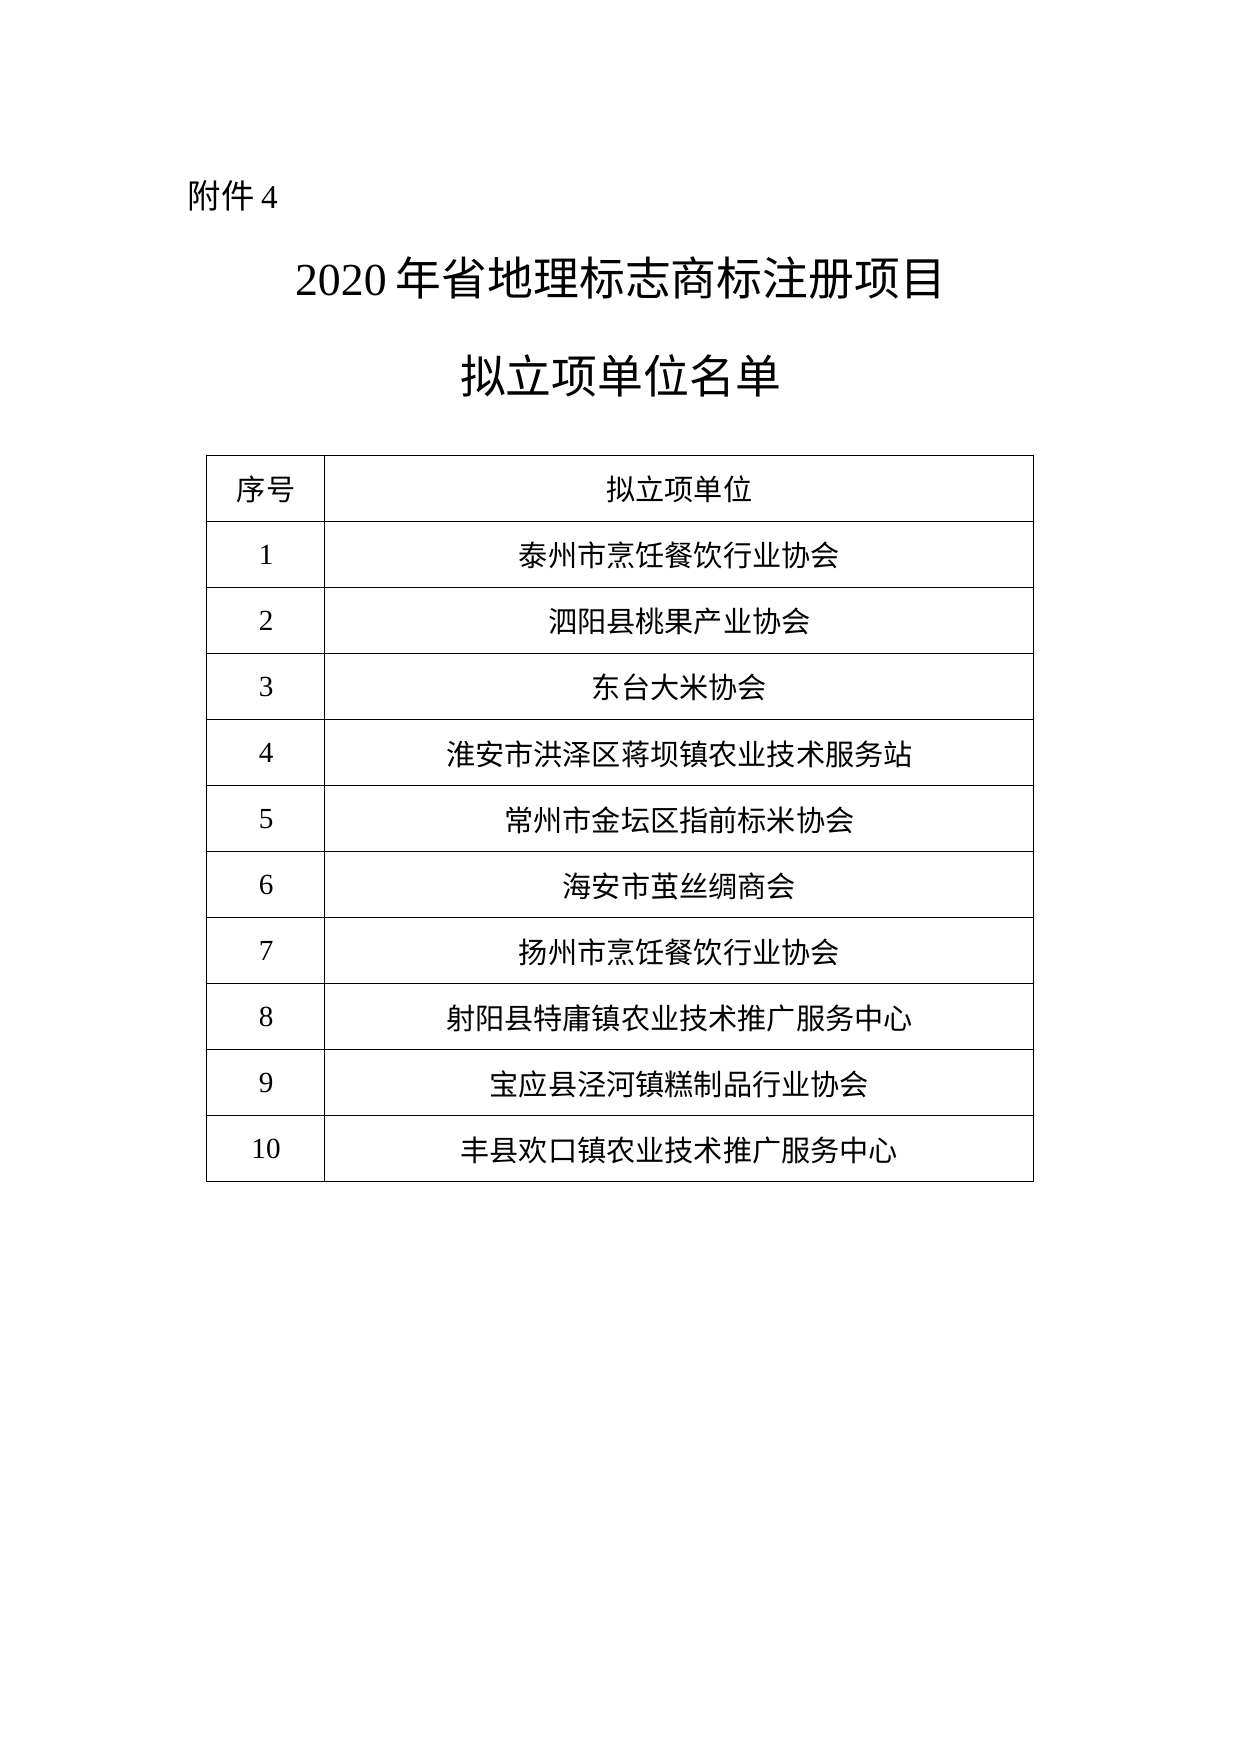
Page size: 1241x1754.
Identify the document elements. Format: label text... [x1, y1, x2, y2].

table_cell 海安市茧丝绸商会 [325, 852, 1033, 917]
table_cell 淮安市洪泽区蒋坝镇农业技术服务站 [325, 720, 1033, 785]
table_cell 6 [207, 852, 324, 917]
table_cell 丰县欢口镇农业技术推广服务中心 [325, 1116, 1033, 1181]
table_cell 射阳县特庸镇农业技术推广服务中心 [325, 984, 1033, 1049]
table_cell 5 [207, 786, 324, 851]
table_cell 扬州市烹饪餐饮行业协会 [325, 918, 1033, 983]
text 拟立项单位名单 [187, 324, 1053, 422]
table_header 拟立项单位 [325, 456, 1033, 521]
table_cell 4 [207, 720, 324, 785]
table_cell 东台大米协会 [325, 654, 1033, 719]
text 附件4 [187, 162, 1053, 227]
table_cell 3 [207, 654, 324, 719]
table_cell 8 [207, 984, 324, 1049]
text 2020年省地理标志商标注册项目 [187, 227, 1053, 324]
table_cell 9 [207, 1050, 324, 1115]
table_cell 10 [207, 1116, 324, 1181]
table_header 序号 [207, 456, 324, 521]
table_cell 泰州市烹饪餐饮行业协会 [325, 522, 1033, 587]
table_cell 泗阳县桃果产业协会 [325, 588, 1033, 653]
table_cell 常州市金坛区指前标米协会 [325, 786, 1033, 851]
table_cell 2 [207, 588, 324, 653]
table_cell 7 [207, 918, 324, 983]
table_cell 1 [207, 522, 324, 587]
table_cell 宝应县泾河镇糕制品行业协会 [325, 1050, 1033, 1115]
